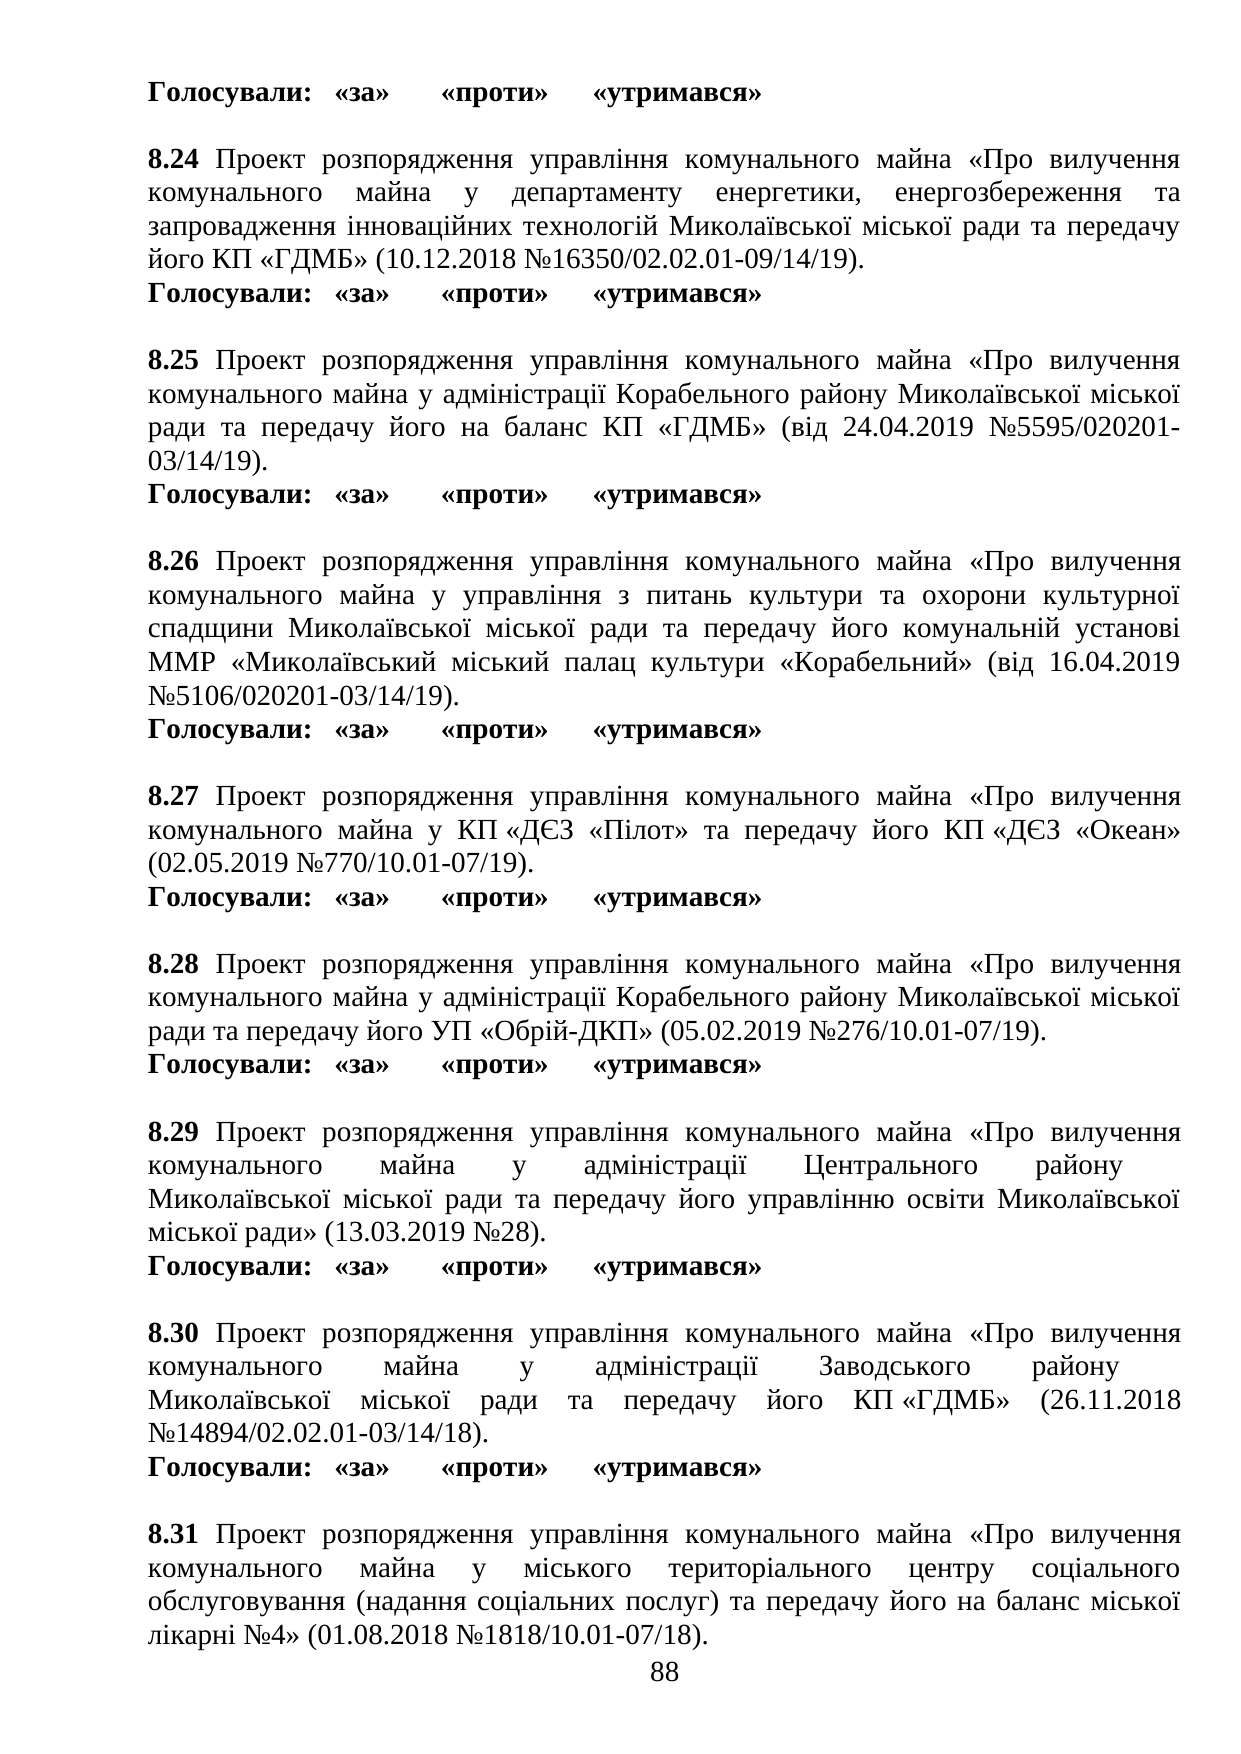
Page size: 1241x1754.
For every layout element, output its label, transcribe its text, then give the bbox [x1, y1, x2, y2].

text Голосували: «за» «проти» «утримався» [148, 74, 1181, 107]
text 8.29 Проект розпорядження управління комунального майна «Про вилучення комунального майна у адміністрації Центрального району Миколаївської міської ради та передачу його управлінню освіти Миколаївської міської ради» (13.03.2019 №28). [148, 1114, 1181, 1248]
text 8.26 Проект розпорядження управління комунального майна «Про вилучення комунального майна у управління з питань культури та охорони культурної спадщини Миколаївської міської ради та передачу його комунальній установі ММР «Миколаївський міський палац культури «Корабельний» (від 16.04.2019 №5106/020201-03/14/19). [148, 543, 1181, 711]
text 8.31 Проект розпорядження управління комунального майна «Про вилучення комунального майна у міського територіального центру соціального обслуговування (надання соціальних послуг) та передачу його на баланс міської лікарні №4» (01.08.2018 №1818/10.01-07/18). [148, 1516, 1181, 1650]
text 8.24 Проект розпорядження управління комунального майна «Про вилучення комунального майна у департаменту енергетики, енергозбереження та запровадження інноваційних технологій Миколаївської міської ради та передачу його КП «ГДМБ» (10.12.2018 №16350/02.02.01-09/14/19). [148, 141, 1181, 275]
text Голосували: «за» «проти» «утримався» [148, 879, 1181, 912]
text Голосували: «за» «проти» «утримався» [148, 1047, 1181, 1080]
text Голосували: «за» «проти» «утримався» [148, 476, 1181, 510]
text Голосували: «за» «проти» «утримався» [148, 275, 1181, 309]
text 8.30 Проект розпорядження управління комунального майна «Про вилучення комунального майна у адміністрації Заводського району Миколаївської міської ради та передачу його КП «ГДМБ» (26.11.2018 №14894/02.02.01-03/14/18). [148, 1315, 1181, 1449]
text Голосували: «за» «проти» «утримався» [148, 1449, 1181, 1483]
text Голосували: «за» «проти» «утримався» [148, 711, 1181, 745]
text 8.25 Проект розпорядження управління комунального майна «Про вилучення комунального майна у адміністрації Корабельного району Миколаївської міської ради та передачу його на баланс КП «ГДМБ» (від 24.04.2019 №5595/020201-03/14/19). [148, 342, 1181, 476]
text Голосували: «за» «проти» «утримався» [148, 1248, 1181, 1281]
text 8.28 Проект розпорядження управління комунального майна «Про вилучення комунального майна у адміністрації Корабельного району Миколаївської міської ради та передачу його УП «Обрій-ДКП» (05.02.2019 №276/10.01-07/19). [148, 946, 1181, 1047]
text 8.27 Проект розпорядження управління комунального майна «Про вилучення комунального майна у КП «ДЄЗ «Пілот» та передачу його КП «ДЄЗ «Океан» (02.05.2019 №770/10.01-07/19). [148, 778, 1181, 879]
